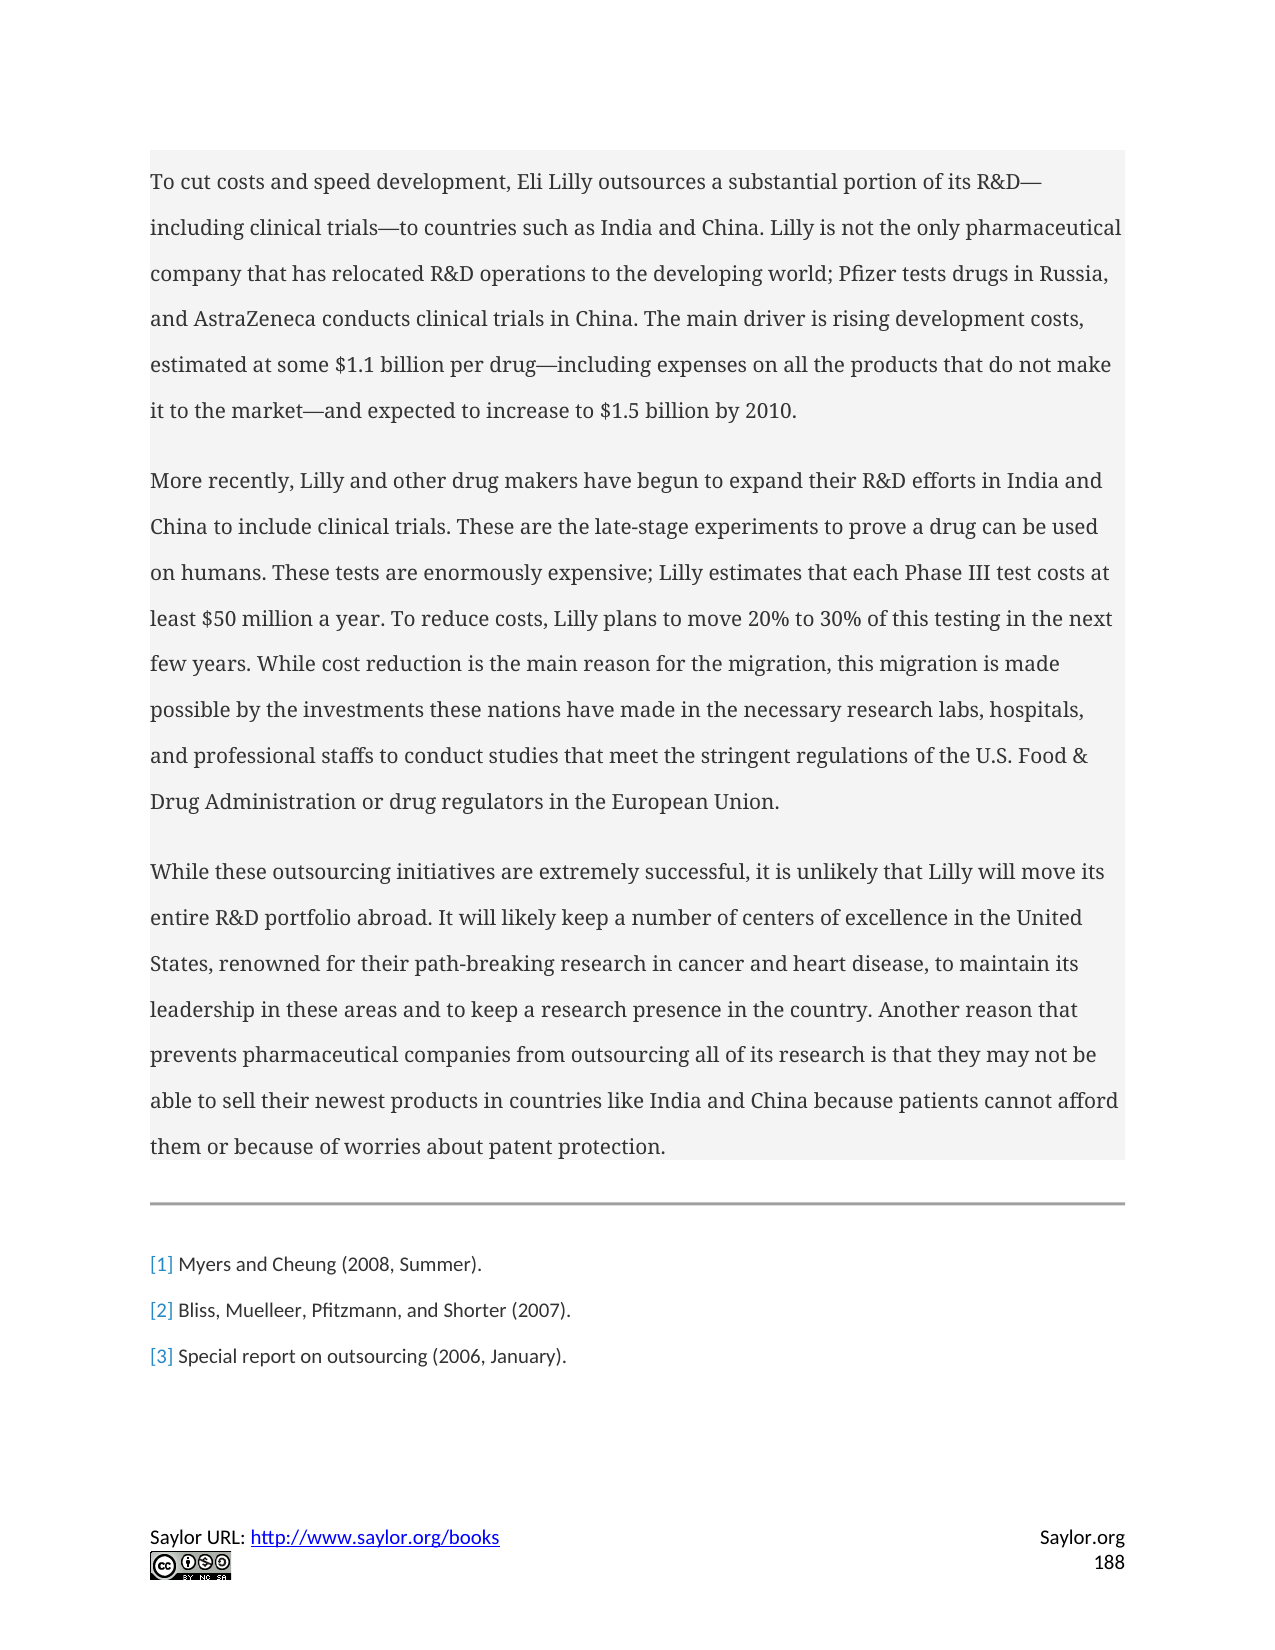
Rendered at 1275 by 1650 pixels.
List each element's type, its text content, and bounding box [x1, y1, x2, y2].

text More recently, Lilly and other drug makers have begun to expand their R&D efforts in India and China to include clinical trials. These are the late-stage experiments to prove a drug can be used on humans. These tests are enormously expensive; Lilly estimates that each Phase III test costs at least $50 million a year. To reduce costs, Lilly plans to move 20% to 30% of this testing in the next few years. While cost reduction is the main reason for the migration, this migration is made possible by the investments these nations have made in the necessary research labs, hospitals, and professional staffs to conduct studies that meet the stringent regulations of the U.S. Food & Drug Administration or drug regulators in the European Union. [150, 449, 1125, 815]
text [3] Special report on outsourcing (2006, January). [150, 1322, 1125, 1368]
picture [150, 1551, 232, 1580]
text To cut costs and speed development, Eli Lilly outsources a substantial portion of its R&D—including clinical trials—to countries such as India and China. Lilly is not the only pharmaceutical company that has relocated R&D operations to the developing world; Pfizer tests drugs in Russia, and AstraZeneca conducts clinical trials in China. The main driver is rising development costs, estimated at some $1.1 billion per drug—including expenses on all the products that do not make it to the market—and expected to increase to $1.5 billion by 2010. [150, 150, 1125, 424]
text While these outsourcing initiatives are extremely successful, it is unlikely that Lilly will move its entire R&D portfolio abroad. It will likely keep a number of centers of excellence in the United States, renowned for their path-breaking research in cancer and heart disease, to maintain its leadership in these areas and to keep a research presence in the country. Another reason that prevents pharmaceutical companies from outsourcing all of its research is that they may not be able to sell their newest products in countries like India and China because patients cannot afford them or because of worries about patent protection. [150, 840, 1125, 1160]
text [1] Myers and Cheung (2008, Summer). [150, 1231, 1125, 1277]
text [2] Bliss, Muelleer, Pfitzmann, and Shorter (2007). [150, 1277, 1125, 1322]
